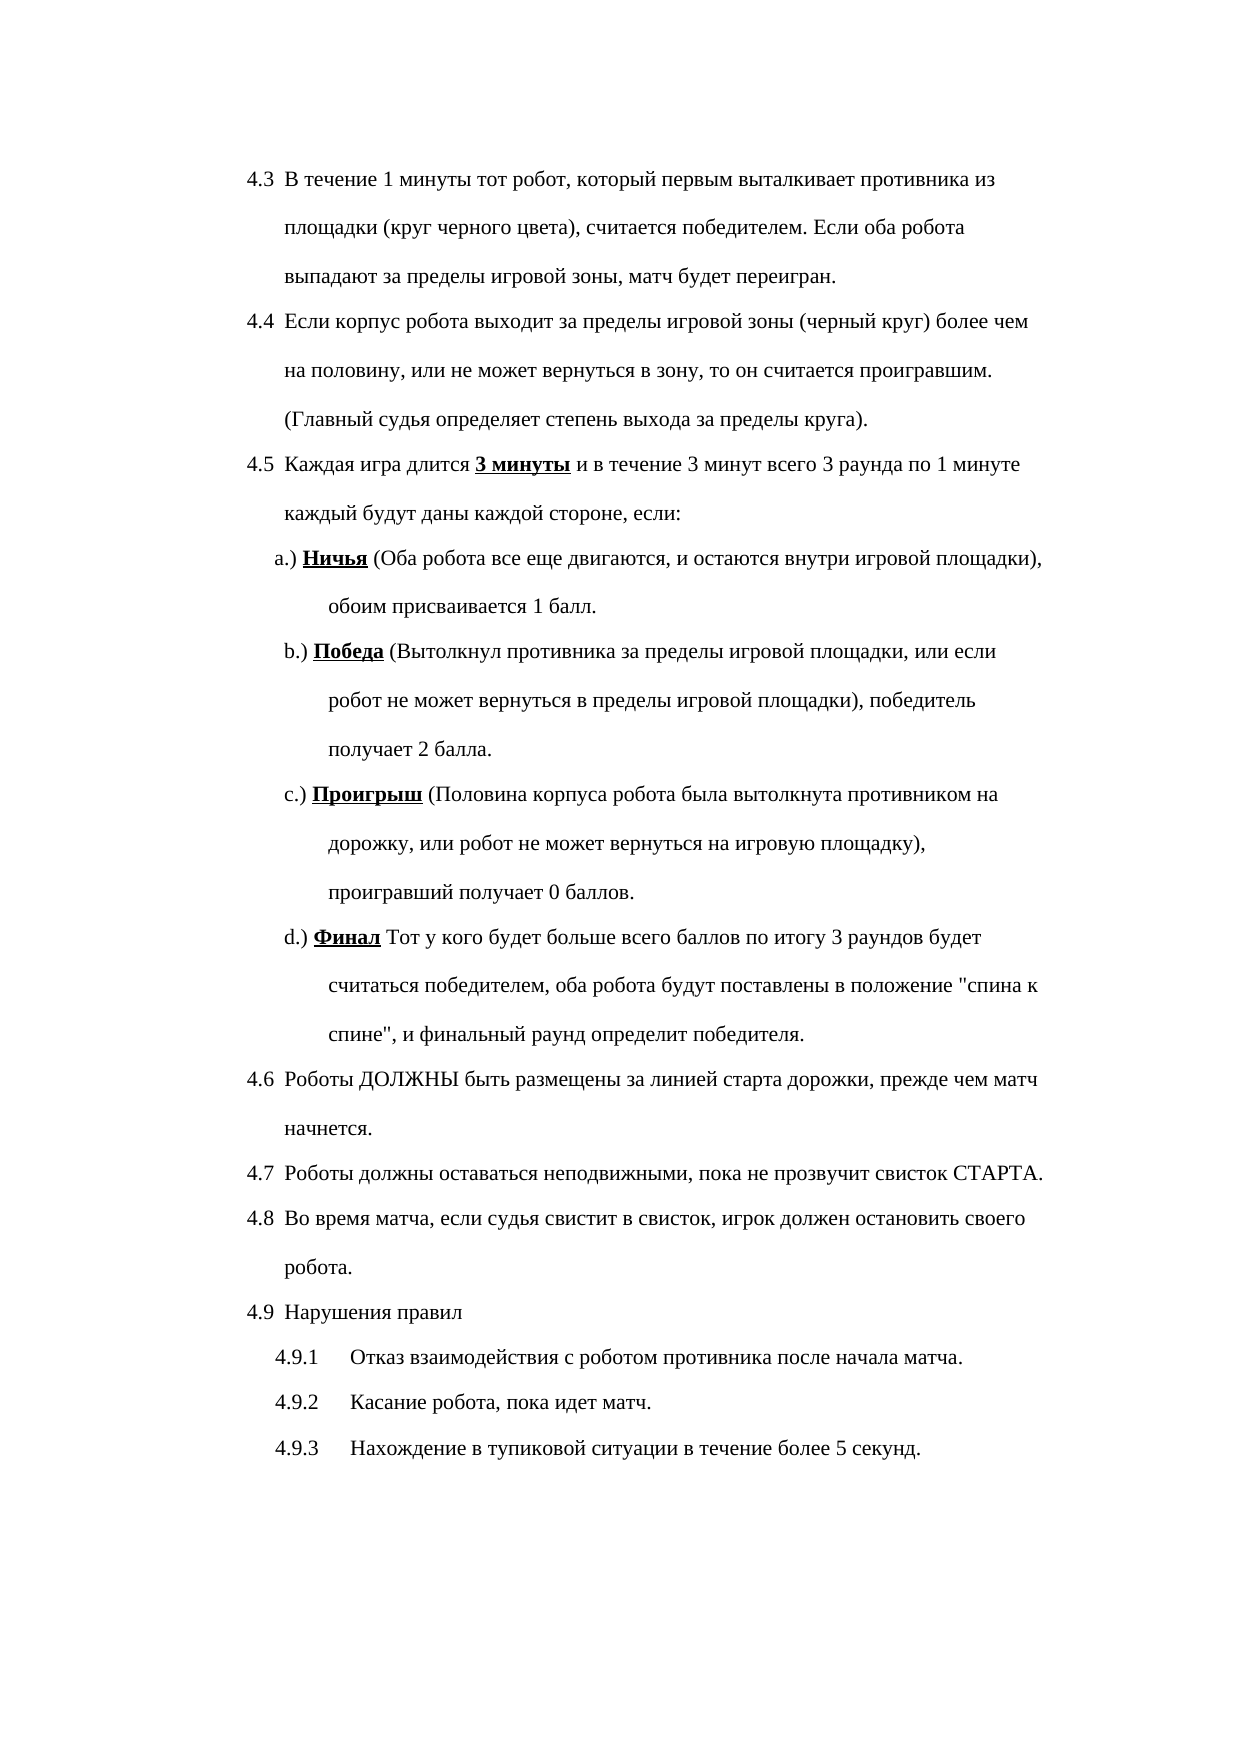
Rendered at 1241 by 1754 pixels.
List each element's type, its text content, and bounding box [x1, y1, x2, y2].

list Во время матча, если судья свистит в свисток, игрок должен остановить своего робота. [247, 1202, 1053, 1283]
list Нахождение в тупиковой ситуации в течение более 5 секунд. [275, 1431, 1053, 1463]
text a.) Ничья (Оба робота все еще двигаются, и остаются внутри игровой площадки), обоим присваивается 1 балл. [225, 541, 1053, 622]
list В течение 1 минуты тот робот, который первым выталкивает противника из площадки (круг черного цвета), считается победителем. Если оба робота выпадают за пределы игровой зоны, матч будет переигран. [247, 162, 1053, 292]
text b.) Победа (Вытолкнул противника за пределы игровой площадки, или если робот не может вернуться в пределы игровой площадки), победитель получает 2 балла. [229, 635, 1053, 765]
text d.) Финал Тот у кого будет больше всего баллов по итогу 3 раундов будет считаться победителем, оба робота будут поставлены в положение "спина к спине", и финальный раунд определит победителя. [229, 920, 1053, 1050]
list Роботы должны оставаться неподвижными, пока не прозвучит свисток СТАРТА. [247, 1157, 1053, 1189]
list Нарушения правил [247, 1296, 1053, 1328]
list Роботы ДОЛЖНЫ быть размещены за линией старта дорожки, прежде чем матч начнется. [247, 1063, 1053, 1144]
list Касание робота, пока идет матч. [275, 1386, 1053, 1418]
list Если корпус робота выходит за пределы игровой зоны (черный круг) более чем на половину, или не может вернуться в зону, то он считается проигравшим. (Главный судья определяет степень выхода за пределы круга). [247, 304, 1053, 434]
list Каждая игра длится 3 минуты и в течение 3 минут всего 3 раунда по 1 минуте каждый будут даны каждой стороне, если: [247, 447, 1053, 528]
list Отказ взаимодействия с роботом противника после начала матча. [275, 1341, 1053, 1373]
text c.) Проигрыш (Половина корпуса робота была вытолкнута противником на дорожку, или робот не может вернуться на игровую площадку), проигравший получает 0 баллов. [229, 777, 1053, 907]
